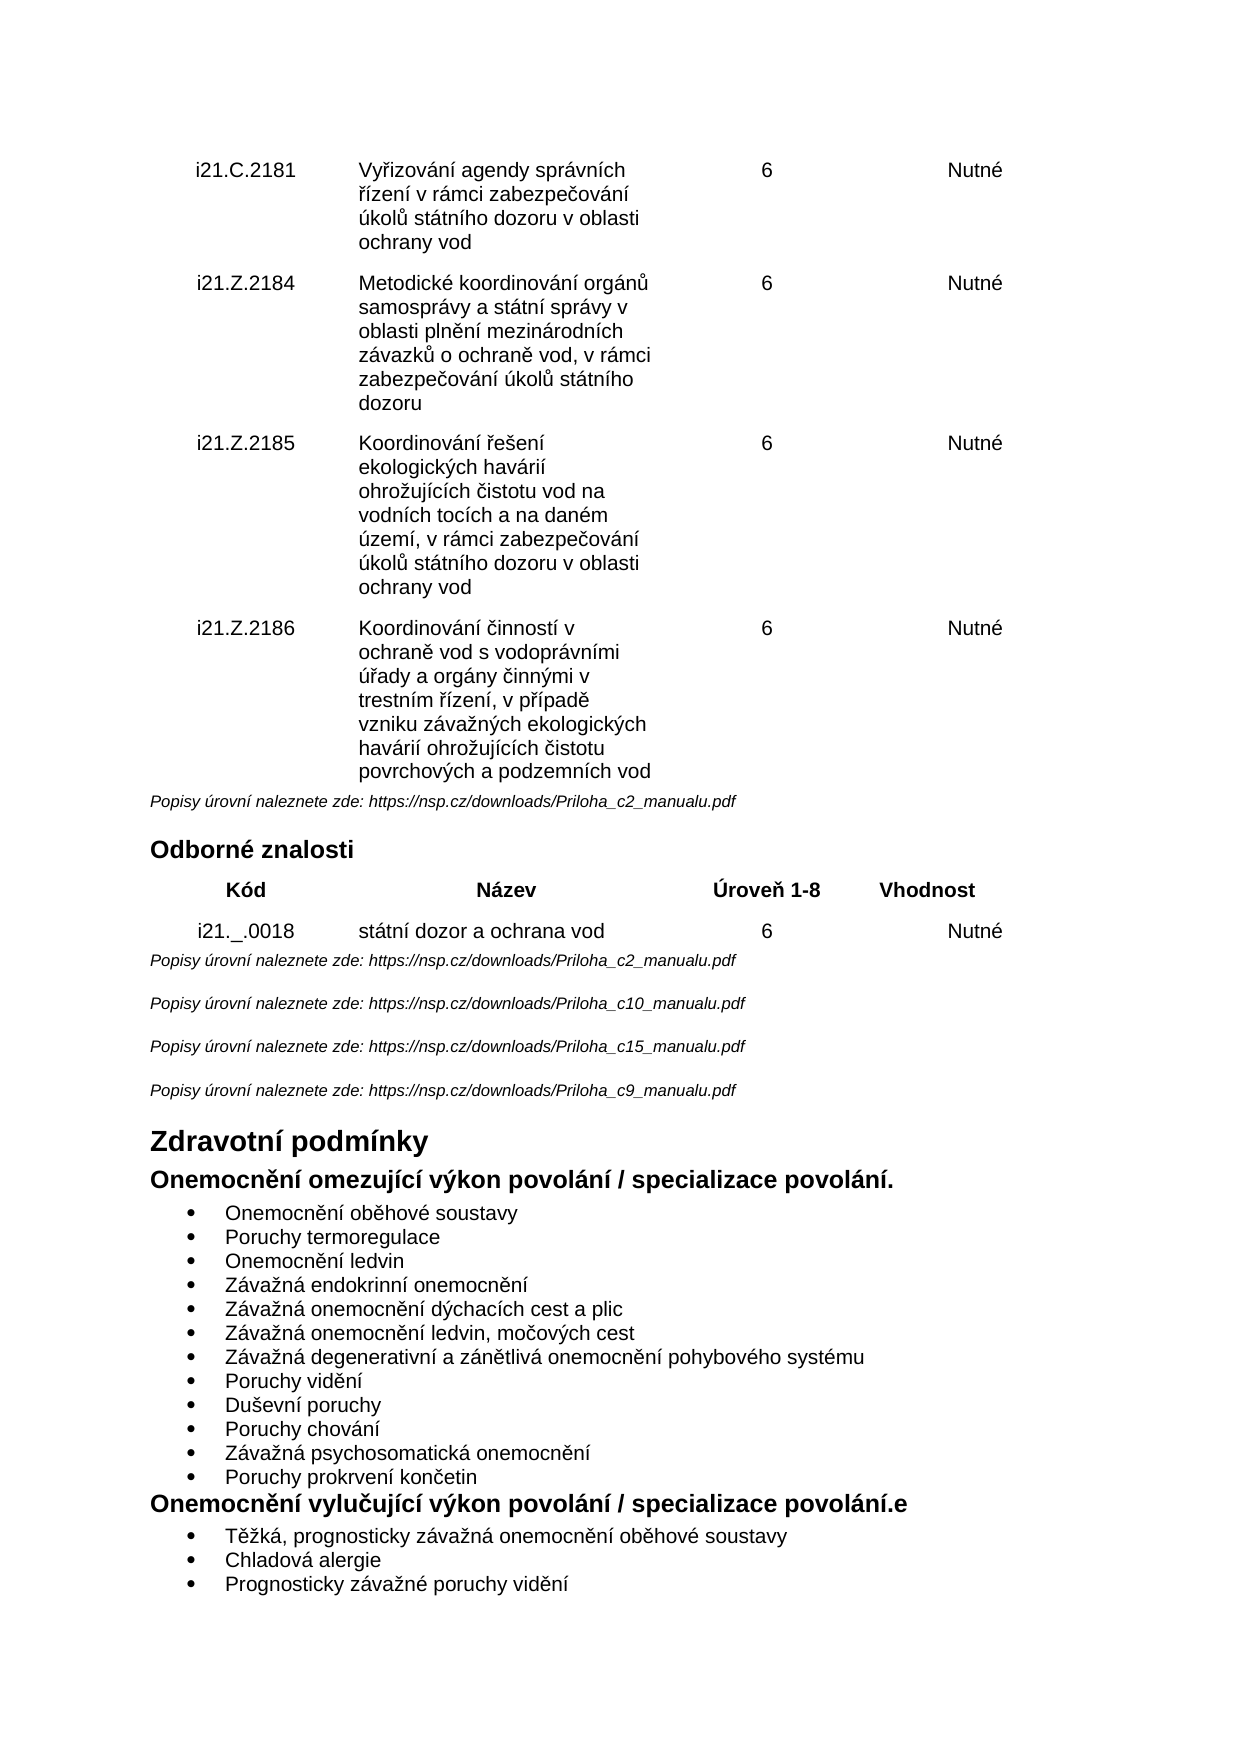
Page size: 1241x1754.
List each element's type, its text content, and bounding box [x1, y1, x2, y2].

list Onemocnění oběhové soustavy [187, 1200, 1090, 1224]
table_cell Nutné [871, 150, 1079, 262]
list Chladová alergie [187, 1548, 1090, 1572]
table_cell Nutné [871, 607, 1079, 792]
table_cell 6 [663, 423, 871, 607]
table_cell 6 [663, 910, 871, 951]
list Závažná psychosomatická onemocnění [187, 1441, 1090, 1465]
list Závažná endokrinní onemocnění [187, 1273, 1090, 1297]
table_cell 6 [663, 150, 871, 262]
table_cell Nutné [871, 423, 1079, 607]
list Poruchy termoregulace [187, 1224, 1090, 1248]
list Duševní poruchy [187, 1393, 1090, 1417]
list Závažná onemocnění dýchacích cest a plic [187, 1297, 1090, 1321]
table_cell Koordinování řešení ekologických havárií ohrožujících čistotu vod na vodních tocích a na daném území, v rámci zabezpečování úkolů státního dozoru v oblasti ochrany vod [350, 423, 662, 607]
list Prognosticky závažné poruchy vidění [187, 1572, 1090, 1596]
list Poruchy prokrvení končetin [187, 1465, 1090, 1489]
table_cell Vyřizování agendy správních řízení v rámci zabezpečování úkolů státního dozoru v oblasti ochrany vod [350, 150, 662, 262]
table_header Název [350, 870, 662, 910]
list Poruchy vidění [187, 1369, 1090, 1393]
text Popisy úrovní naleznete zde: https://nsp.cz/downloads/Priloha_c2_manualu.pdf [150, 951, 1090, 970]
table_cell Metodické koordinování orgánů samosprávy a státní správy v oblasti plnění mezinárodních závazků o ochraně vod, v rámci zabezpečování úkolů státního dozoru [350, 263, 662, 423]
text Popisy úrovní naleznete zde: https://nsp.cz/downloads/Priloha_c15_manualu.pdf [150, 1037, 1090, 1056]
text Popisy úrovní naleznete zde: https://nsp.cz/downloads/Priloha_c2_manualu.pdf [150, 792, 1090, 811]
table_cell 6 [663, 607, 871, 792]
table_cell Koordinování činností v ochraně vod s vodoprávními úřady a orgány činnými v trestním řízení, v případě vzniku závažných ekologických havárií ohrožujících čistotu povrchových a podzemních vod [350, 607, 662, 792]
text Popisy úrovní naleznete zde: https://nsp.cz/downloads/Priloha_c9_manualu.pdf [150, 1080, 1090, 1099]
list Těžká, prognosticky závažná onemocnění oběhové soustavy [187, 1524, 1090, 1548]
table_cell Nutné [871, 910, 1079, 951]
subtitle Onemocnění omezující výkon povolání / specializace povolání. [150, 1165, 1090, 1194]
list Závažná degenerativní a zánětlivá onemocnění pohybového systému [187, 1345, 1090, 1369]
table_header Kód [142, 870, 350, 910]
table_header Úroveň 1-8 [663, 870, 871, 910]
table_cell i21.C.2181 [142, 150, 350, 262]
list Onemocnění ledvin [187, 1248, 1090, 1273]
subtitle Onemocnění vylučující výkon povolání / specializace povolání.e [150, 1489, 1090, 1518]
text Popisy úrovní naleznete zde: https://nsp.cz/downloads/Priloha_c10_manualu.pdf [150, 994, 1090, 1013]
table_cell Nutné [871, 263, 1079, 423]
table_cell i21.Z.2186 [142, 607, 350, 792]
list Závažná onemocnění ledvin, močových cest [187, 1321, 1090, 1345]
table_cell i21.Z.2185 [142, 423, 350, 607]
subtitle Odborné znalosti [150, 835, 1090, 863]
table_cell státní dozor a ochrana vod [350, 910, 662, 951]
list Poruchy chování [187, 1417, 1090, 1441]
table_cell 6 [663, 263, 871, 423]
table_header Vhodnost [871, 870, 1079, 910]
table_cell i21.Z.2184 [142, 263, 350, 423]
table_cell i21._.0018 [142, 910, 350, 951]
subtitle Zdravotní podmínky [150, 1123, 1090, 1157]
